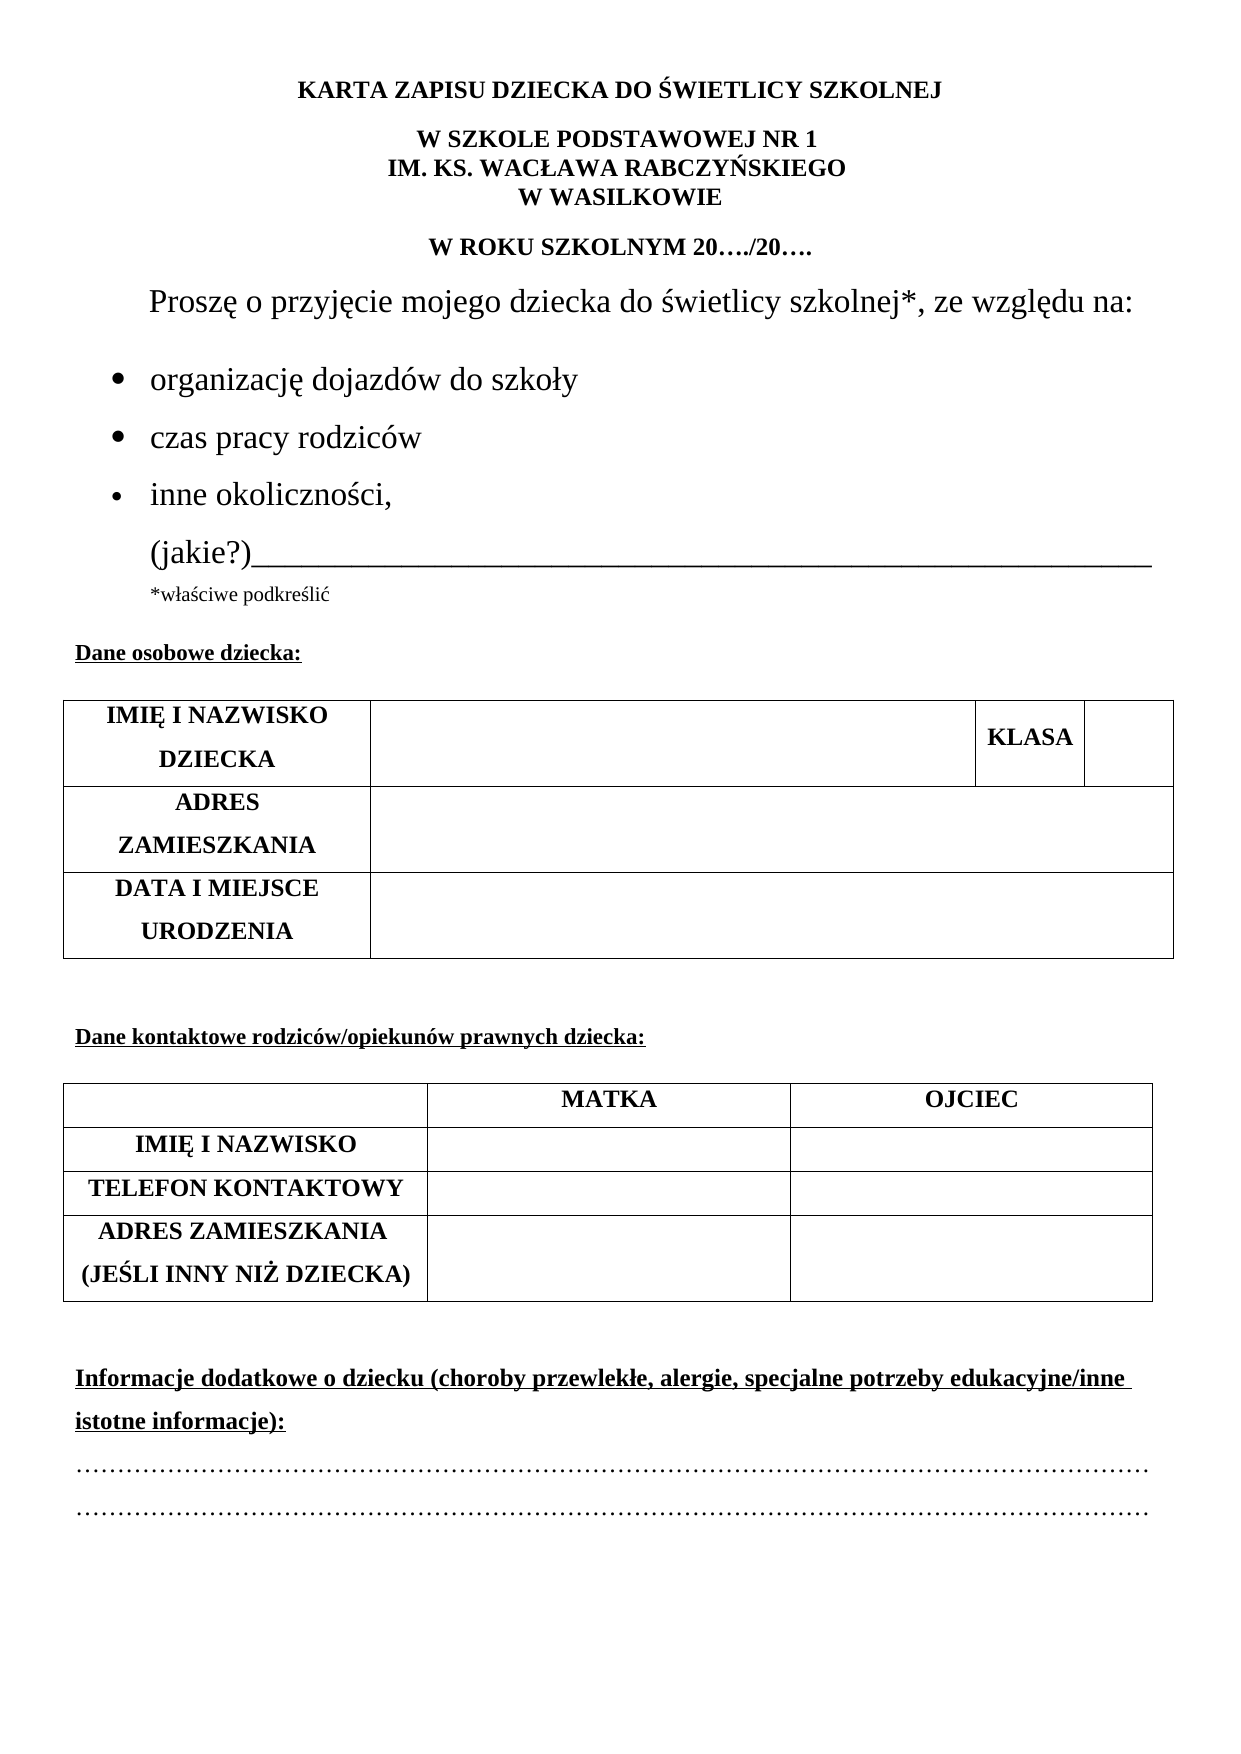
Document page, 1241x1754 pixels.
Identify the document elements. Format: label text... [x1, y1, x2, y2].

table_cell [371, 873, 1173, 958]
table_cell DATA I MIEJSCE URODZENIA [64, 873, 370, 958]
table_cell TELEFON KONTAKTOWY [64, 1172, 427, 1215]
list czas pracy rodziców [112, 417, 1165, 455]
list organizację dojazdów do szkoły [112, 359, 1165, 398]
table_cell [428, 1216, 790, 1301]
table_header MATKA [428, 1084, 790, 1127]
table_header [371, 701, 975, 786]
table_cell [428, 1172, 790, 1215]
table_header IMIĘ I NAZWISKO DZIECKA [64, 701, 370, 786]
table_cell IMIĘ I NAZWISKO [64, 1128, 427, 1171]
text Dane kontaktowe rodziców/opiekunów prawnych dziecka: [75, 1023, 1165, 1049]
table_header KLASA [976, 701, 1084, 786]
table_cell ADRES ZAMIESZKANIA [64, 787, 370, 872]
text W SZKOLE PODSTAWOWEJ NR 1 IM. KS. WACŁAWA RABCZYŃSKIEGO W WASILKOWIE [75, 124, 1165, 211]
table_cell [428, 1128, 790, 1171]
table_header OJCIEC [791, 1084, 1152, 1127]
table_header [1085, 701, 1173, 786]
list inne okoliczności, (jakie?)______________________________________________________ *właściwe podkreślić [112, 474, 1165, 606]
table_header [64, 1084, 427, 1127]
text Proszę o przyjęcie mojego dziecka do świetlicy szkolnej*, ze względu na: [75, 281, 1165, 319]
table_cell [371, 787, 1173, 872]
table_cell [791, 1172, 1152, 1215]
table_cell [791, 1216, 1152, 1301]
text W ROKU SZKOLNYM 20…./20…. [75, 232, 1165, 260]
text Dane osobowe dziecka: [75, 639, 1165, 666]
text Informacje dodatkowe o dziecku (choroby przewlekłe, alergie, specjalne potrzeby edukacyjne/inne istotne informacje): …………………………………………………………………………………………………………………………………………………………………………………………………………………………………… [75, 1363, 1165, 1521]
text KARTA ZAPISU DZIECKA DO ŚWIETLICY SZKOLNEJ [75, 75, 1165, 104]
table_cell [791, 1128, 1152, 1171]
table_cell ADRES ZAMIESZKANIA (JEŚLI INNY NIŻ DZIECKA) [64, 1216, 427, 1301]
